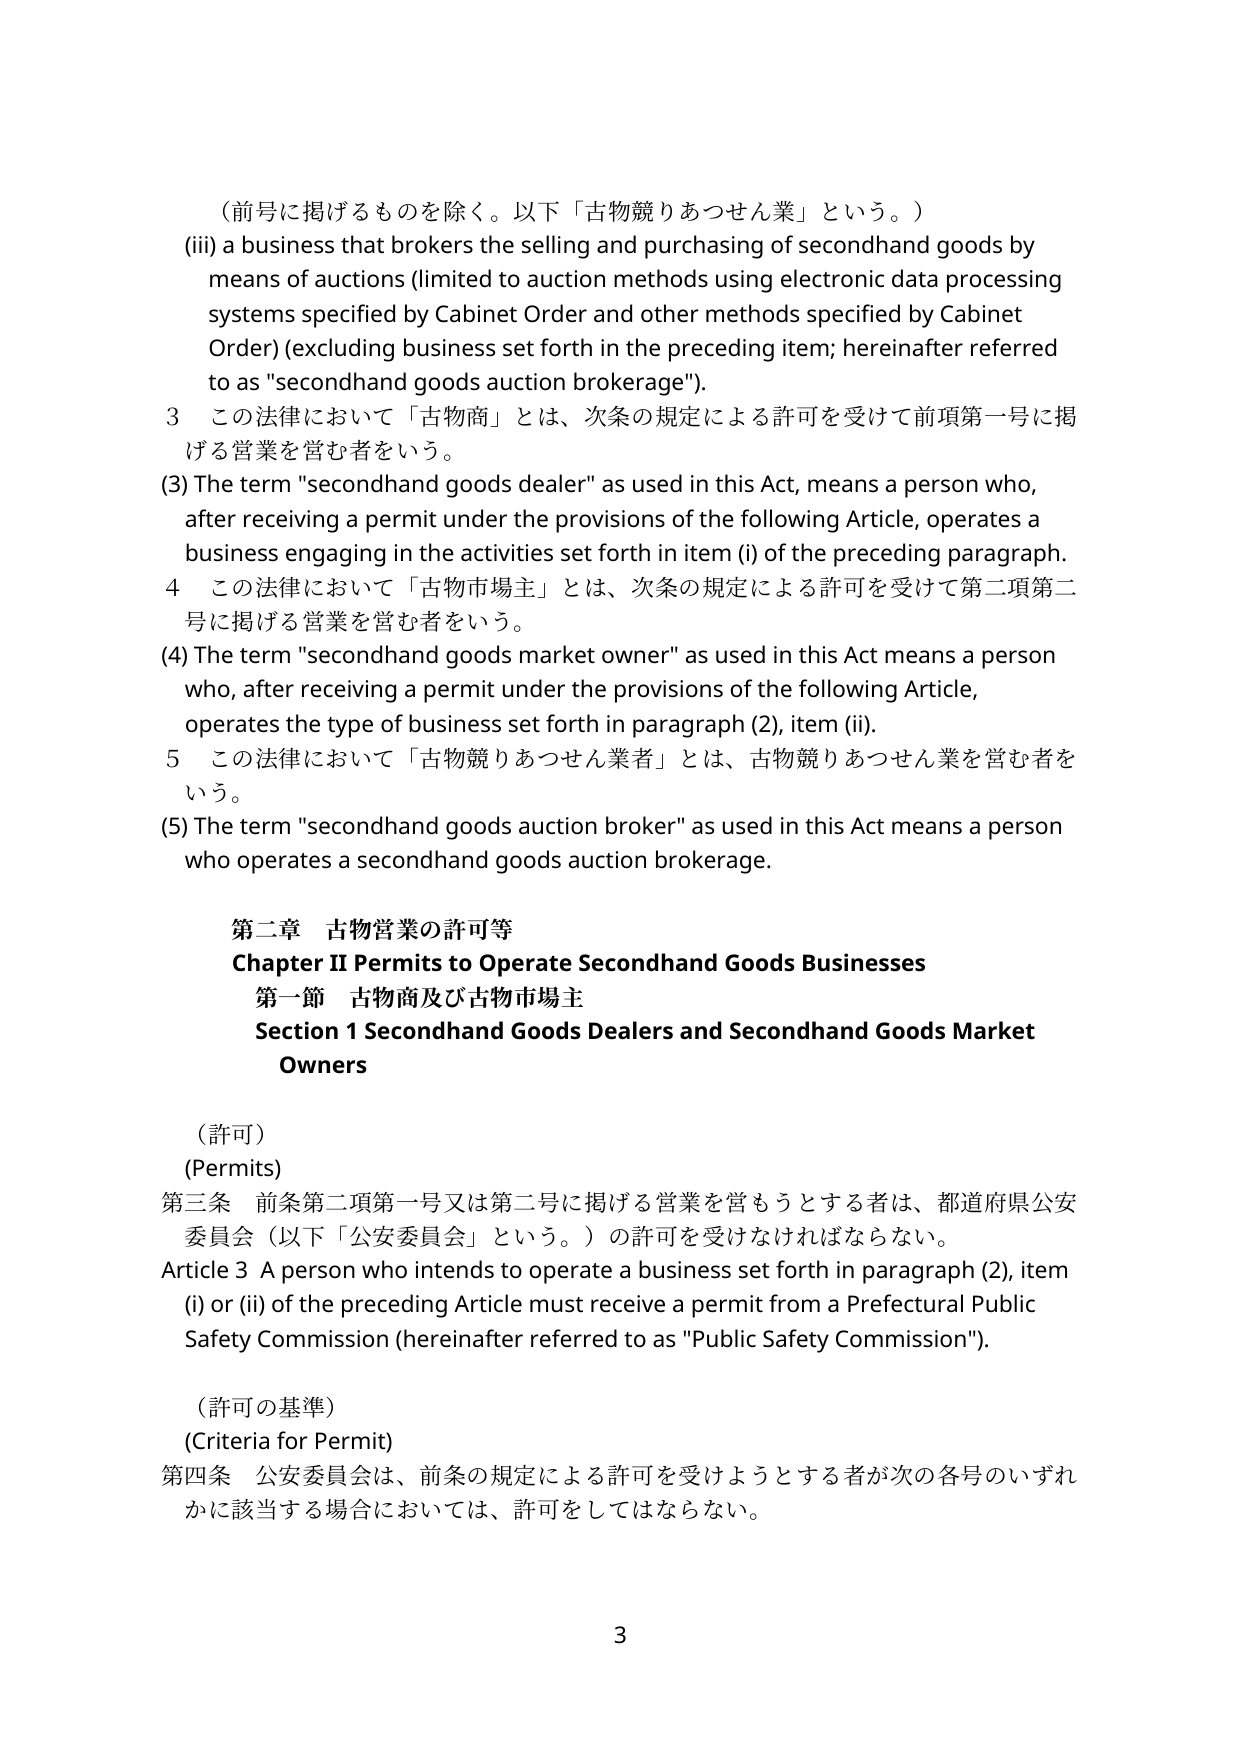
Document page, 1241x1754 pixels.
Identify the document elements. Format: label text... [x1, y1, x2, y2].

text Section 1 Secondhand Goods Dealers and Secondhand Goods Market Owners [253, 1014, 1079, 1082]
text (4) The term "secondhand goods market owner" as used in this Act means a person who, after receiving a permit under the provisions of the following Article, operates the type of business set forth in paragraph (2), item (ii). [161, 638, 1079, 740]
text 第三条 前条第二項第一号又は第二号に掲げる営業を営もうとする者は、都道府県公安委員会（以下「公安委員会」という。）の許可を受けなければならない。 [161, 1184, 1079, 1253]
text ４ この法律において「古物市場主」とは、次条の規定による許可を受けて第二項第二号に掲げる営業を営む者をいう。 [161, 569, 1079, 638]
text ５ この法律において「古物競りあつせん業者」とは、古物競りあつせん業を営む者をいう。 [161, 740, 1079, 809]
text 第二章 古物営業の許可等 [230, 911, 1079, 945]
text (3) The term "secondhand goods dealer" as used in this Act, means a person who, after receiving a permit under the provisions of the following Article, operates a business engaging in the activities set forth in item (i) of the preceding paragraph. [161, 467, 1079, 569]
text (Criteria for Permit) [184, 1424, 1079, 1458]
text (iii) a business that brokers the selling and purchasing of secondhand goods by means of auctions (limited to auction methods using electronic data processing systems specified by Cabinet Order and other methods specified by Cabinet Order) (excluding business set forth in the preceding item; hereinafter referred to as "secondhand goods auction brokerage"). [184, 228, 1079, 399]
text （許可の基準） [184, 1389, 1079, 1424]
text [184, 194, 1079, 228]
text (5) The term "secondhand goods auction broker" as used in this Act means a person who operates a secondhand goods auction brokerage. [161, 809, 1079, 877]
text 第一節 古物商及び古物市場主 [253, 979, 1079, 1014]
text Article 3 A person who intends to operate a business set forth in paragraph (2), item (i) or (ii) of the preceding Article must receive a permit from a Prefectural Public Safety Commission (hereinafter referred to as "Public Safety Commission"). [161, 1253, 1079, 1355]
text Chapter II Permits to Operate Secondhand Goods Businesses [230, 945, 1079, 979]
text ３ この法律において「古物商」とは、次条の規定による許可を受けて前項第一号に掲げる営業を営む者をいう。 [161, 399, 1079, 467]
text (Permits) [184, 1150, 1079, 1184]
text （許可） [184, 1116, 1079, 1150]
text 第四条 公安委員会は、前条の規定による許可を受けようとする者が次の各号のいずれかに該当する場合においては、許可をしてはならない。 [161, 1458, 1079, 1526]
